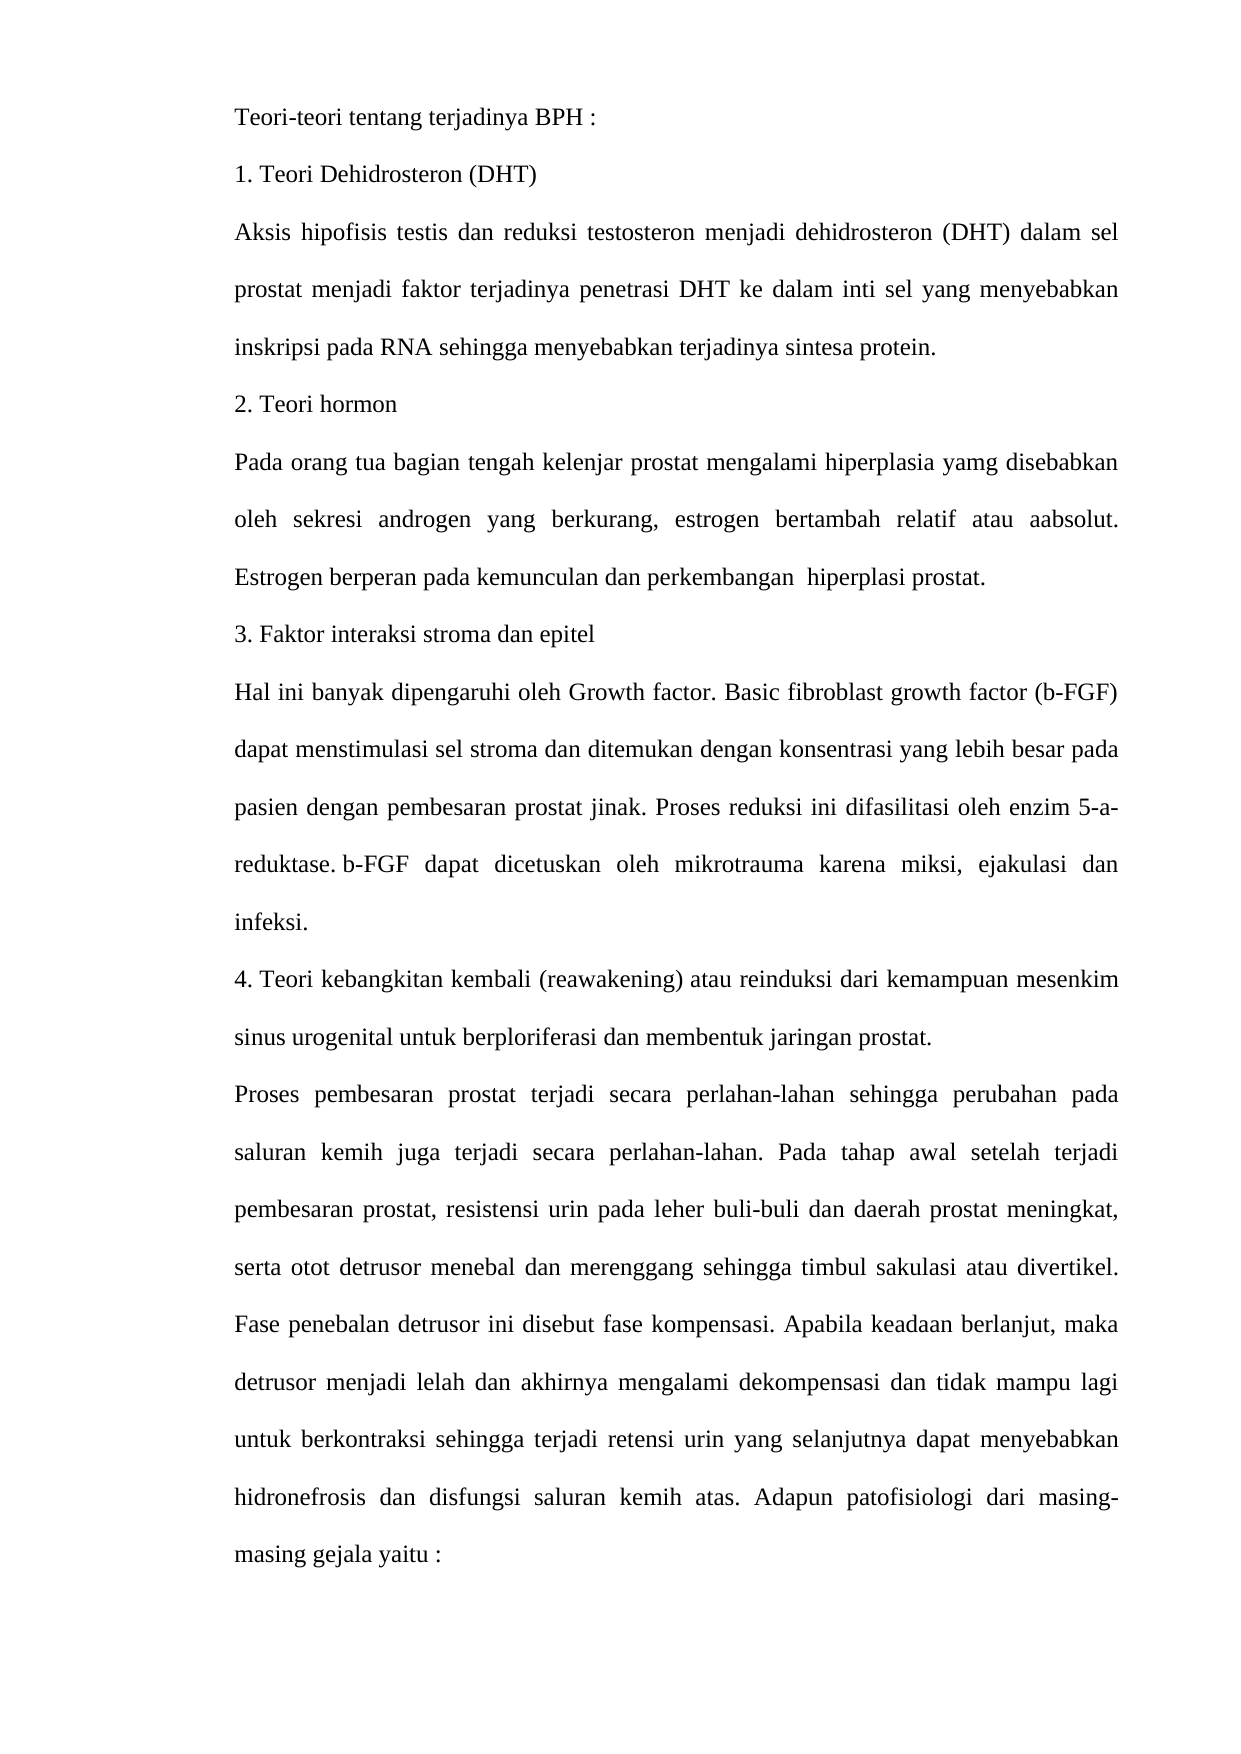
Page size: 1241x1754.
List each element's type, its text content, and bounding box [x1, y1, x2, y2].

text Hal ini banyak dipengaruhi oleh Growth factor. Basic fibroblast growth factor (b-FGF) dapat menstimulasi sel stroma dan ditemukan dengan konsentrasi yang lebih besar pada pasien dengan pembesaran prostat jinak. Proses reduksi ini difasilitasi oleh enzim 5-a-reduktase. b-FGF dapat dicetuskan oleh mikrotrauma karena miksi, ejakulasi dan infeksi. [234, 677, 1119, 936]
text 1. Teori Dehidrosteron (DHT) [234, 159, 1119, 188]
text 4. Teori kebangkitan kembali (reawakening) atau reinduksi dari kemampuan mesenkim sinus urogenital untuk berploriferasi dan membentuk jaringan prostat. [234, 964, 1119, 1051]
text Aksis hipofisis testis dan reduksi testosteron menjadi dehidrosteron (DHT) dalam sel prostat menjadi faktor terjadinya penetrasi DHT ke dalam inti sel yang menyebabkan inskripsi pada RNA sehingga menyebabkan terjadinya sintesa protein. [234, 217, 1119, 361]
text 2. Teori hormon [234, 389, 1119, 418]
text 3. Faktor interaksi stroma dan epitel [234, 619, 1119, 648]
text Pada orang tua bagian tengah kelenjar prostat mengalami hiperplasia yamg disebabkan oleh sekresi androgen yang berkurang, estrogen bertambah relatif atau aabsolut. Estrogen berperan pada kemunculan dan perkembangan hiperplasi prostat. [234, 447, 1119, 591]
text Teori-teori tentang terjadinya BPH : [234, 102, 1119, 131]
text Proses pembesaran prostat terjadi secara perlahan-lahan sehingga perubahan pada saluran kemih juga terjadi secara perlahan-lahan. Pada tahap awal setelah terjadi pembesaran prostat, resistensi urin pada leher buli-buli dan daerah prostat meningkat, serta otot detrusor menebal dan merenggang sehingga timbul sakulasi atau divertikel. Fase penebalan detrusor ini disebut fase kompensasi. Apabila keadaan berlanjut, maka detrusor menjadi lelah dan akhirnya mengalami dekompensasi dan tidak mampu lagi untuk berkontraksi sehingga terjadi retensi urin yang selanjutnya dapat menyebabkan hidronefrosis dan disfungsi saluran kemih atas. Adapun patofisiologi dari masing-masing gejala yaitu : [234, 1079, 1119, 1568]
